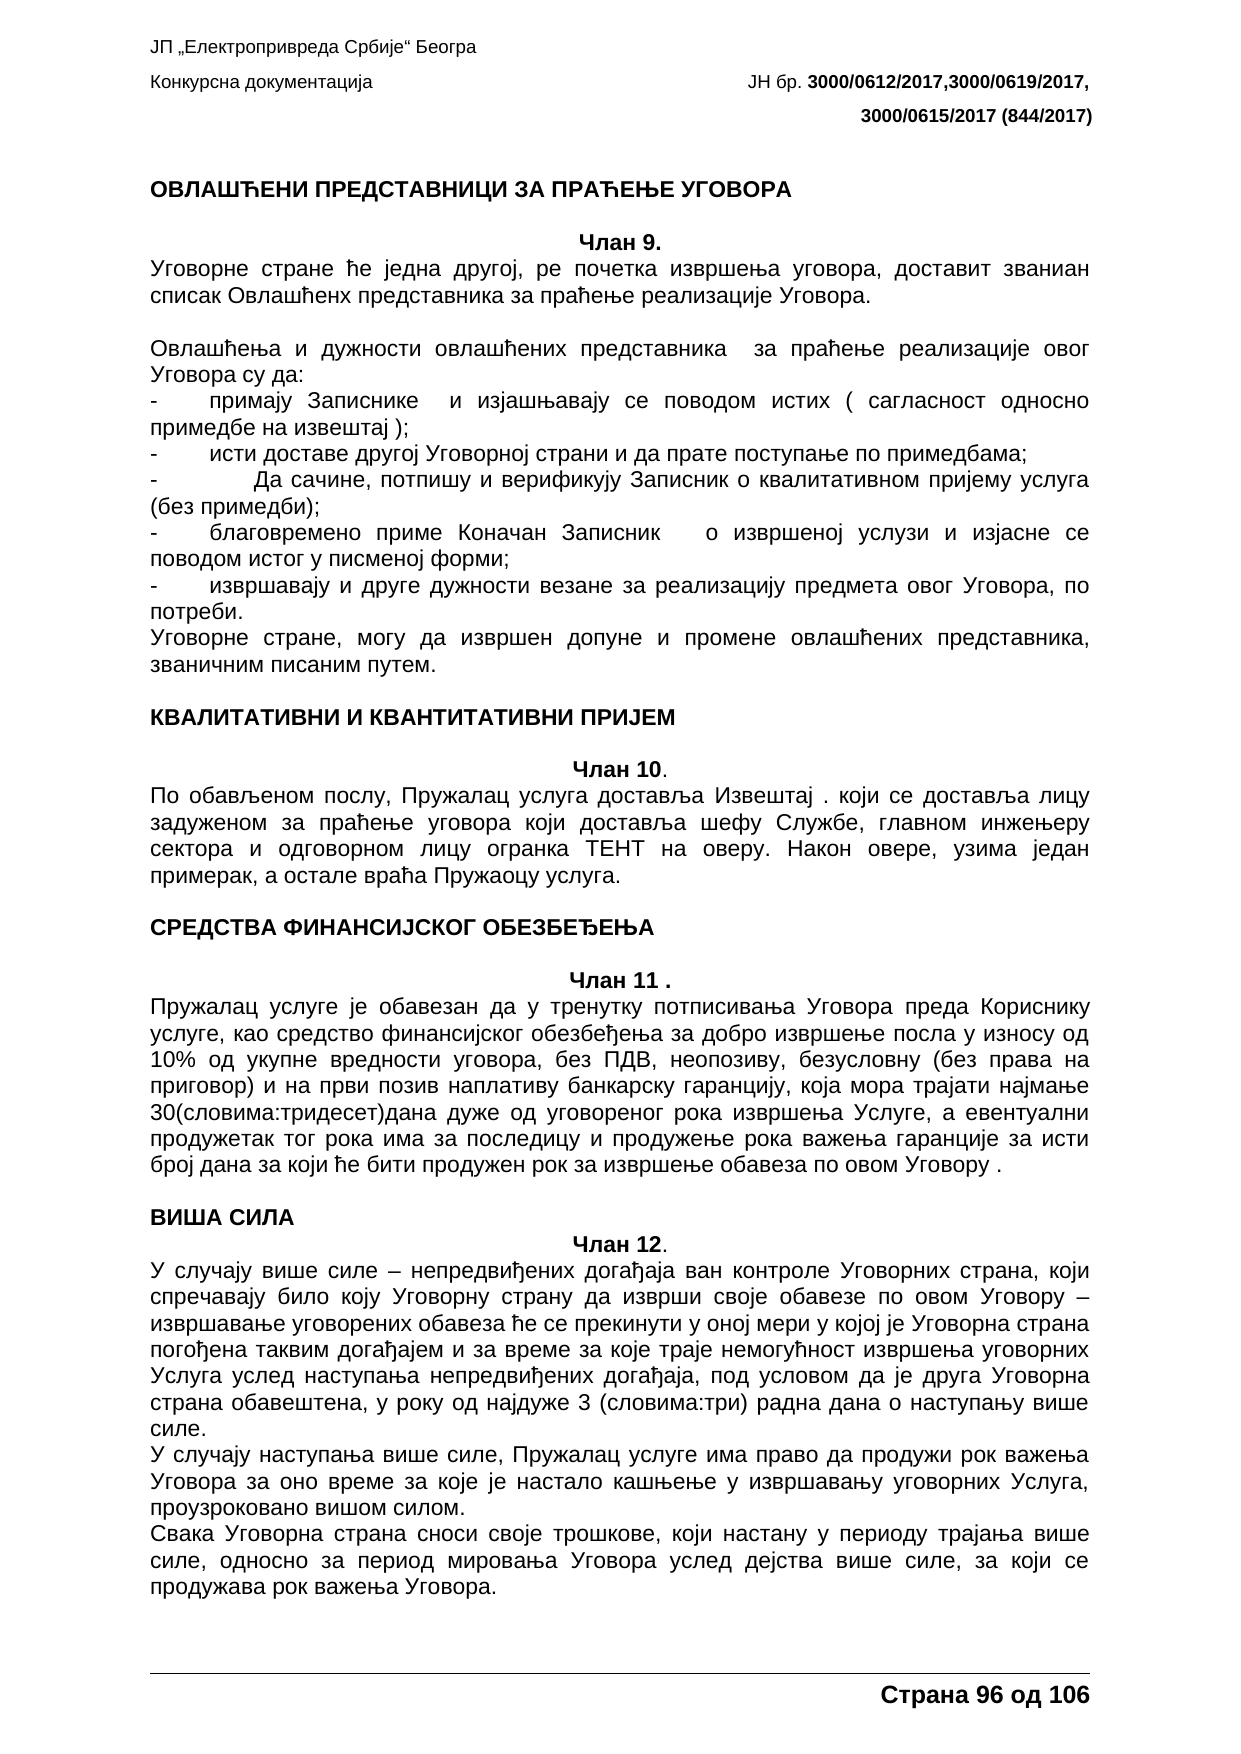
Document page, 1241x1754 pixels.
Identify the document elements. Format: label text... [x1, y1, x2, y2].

text Члан 9. [150, 229, 1090, 255]
text ОВЛАШЋЕНИ ПРЕДСТАВНИЦИ ЗА ПРАЋЕЊЕ УГОВОРА [150, 176, 1090, 203]
text - извршавају и друге дужности везане за реализацију предмета овог Уговора, по потреби. [150, 572, 1090, 624]
text Уговорне стране ће једна другој, ре почетка извршења уговора, доставит званиан списак Овлашћенх представника за праћење реализације Уговора. [150, 255, 1090, 308]
text Члан 12. [150, 1231, 1090, 1257]
text - Да сачине, потпишу и верификују Записник о квалитативном пријему услуга (без примедби); [150, 466, 1090, 519]
text Пружалац услуге је обавезан да у тренутку потписивања Уговора преда Кориснику услуге, као средство финансијског обезбеђења за добро извршење посла у износу од 10% од укупне вредности уговора, без ПДВ, неопозиву, безусловну (без права на приговор) и на први позив наплативу банкарску гаранцију, која мора трајати најмање 30(словима:тридесет)дана дуже од уговореног рока извршења Услуге, а евентуални продужетак тог рока има за последицу и продужење рока важења гаранције за исти број дана за који ће бити продужен рок за извршење обавеза по овом Уговору . [150, 993, 1090, 1178]
text У случају више силе – непредвиђених догађаја ван контроле Уговорних страна, који спречавају било коју Уговорну страну да изврши своје обавезе по овом Уговору – извршавање уговорених обавеза ће се прекинути у оној мери у којој је Уговорна страна погођена таквим догађајем и за време за које траје немогућност извршења уговорних Услуга услед наступања непредвиђених догађаја, под условом да је друга Уговорна страна обавештена, у року од најдуже 3 (словима:три) радна дана о наступању више силе. [150, 1257, 1090, 1441]
text Члан 10. [150, 756, 1090, 782]
text Свака Уговорна страна сноси своје трошкове, који настану у периоду трајања више силе, односно за период мировања Уговора услед дејства више силе, за који се продужава рок важења Уговора. [150, 1520, 1090, 1599]
text - благовремено приме Коначан Записник о извршеној услузи и изјасне се поводом истог у писменој форми; [150, 519, 1090, 572]
text Члан 11 . [150, 967, 1090, 993]
text СРЕДСТВА ФИНАНСИЈСКОГ ОБЕЗБЕЂЕЊА [150, 914, 1090, 941]
text По обављеном послу, Пружалац услуга доставља Извештај . који се доставља лицу задуженом за праћење уговора који доставља шефу Службе, главном инжењеру сектора и одговорном лицу огранка ТЕНТ на оверу. Након овере, узима један примерак, а остале враћа Пружаоцу услуга. [150, 782, 1090, 888]
text - примају Записнике и изјашњавају се поводом истих ( сагласност односно примедбе на извештај ); [150, 387, 1090, 440]
text Овлашћења и дужности овлашћених представника за праћење реализације овог Уговора су да: [150, 334, 1090, 387]
text - исти доставе другој Уговорној страни и да прате поступање по примедбама; [150, 440, 1090, 466]
text ВИША СИЛА [150, 1204, 1090, 1231]
text У случају наступања више силе, Пружалац услуге има право да продужи рок важења Уговора за оно време за које је настало кашњење у извршавању уговорних Услуга, проузроковано вишом силом. [150, 1441, 1090, 1520]
text КВАЛИТАТИВНИ И КВАНТИТАТИВНИ ПРИЈЕМ [150, 703, 1090, 730]
text Уговорне стране, могу да извршен допуне и промене овлашћених представника, званичним писаним путем. [150, 624, 1090, 677]
